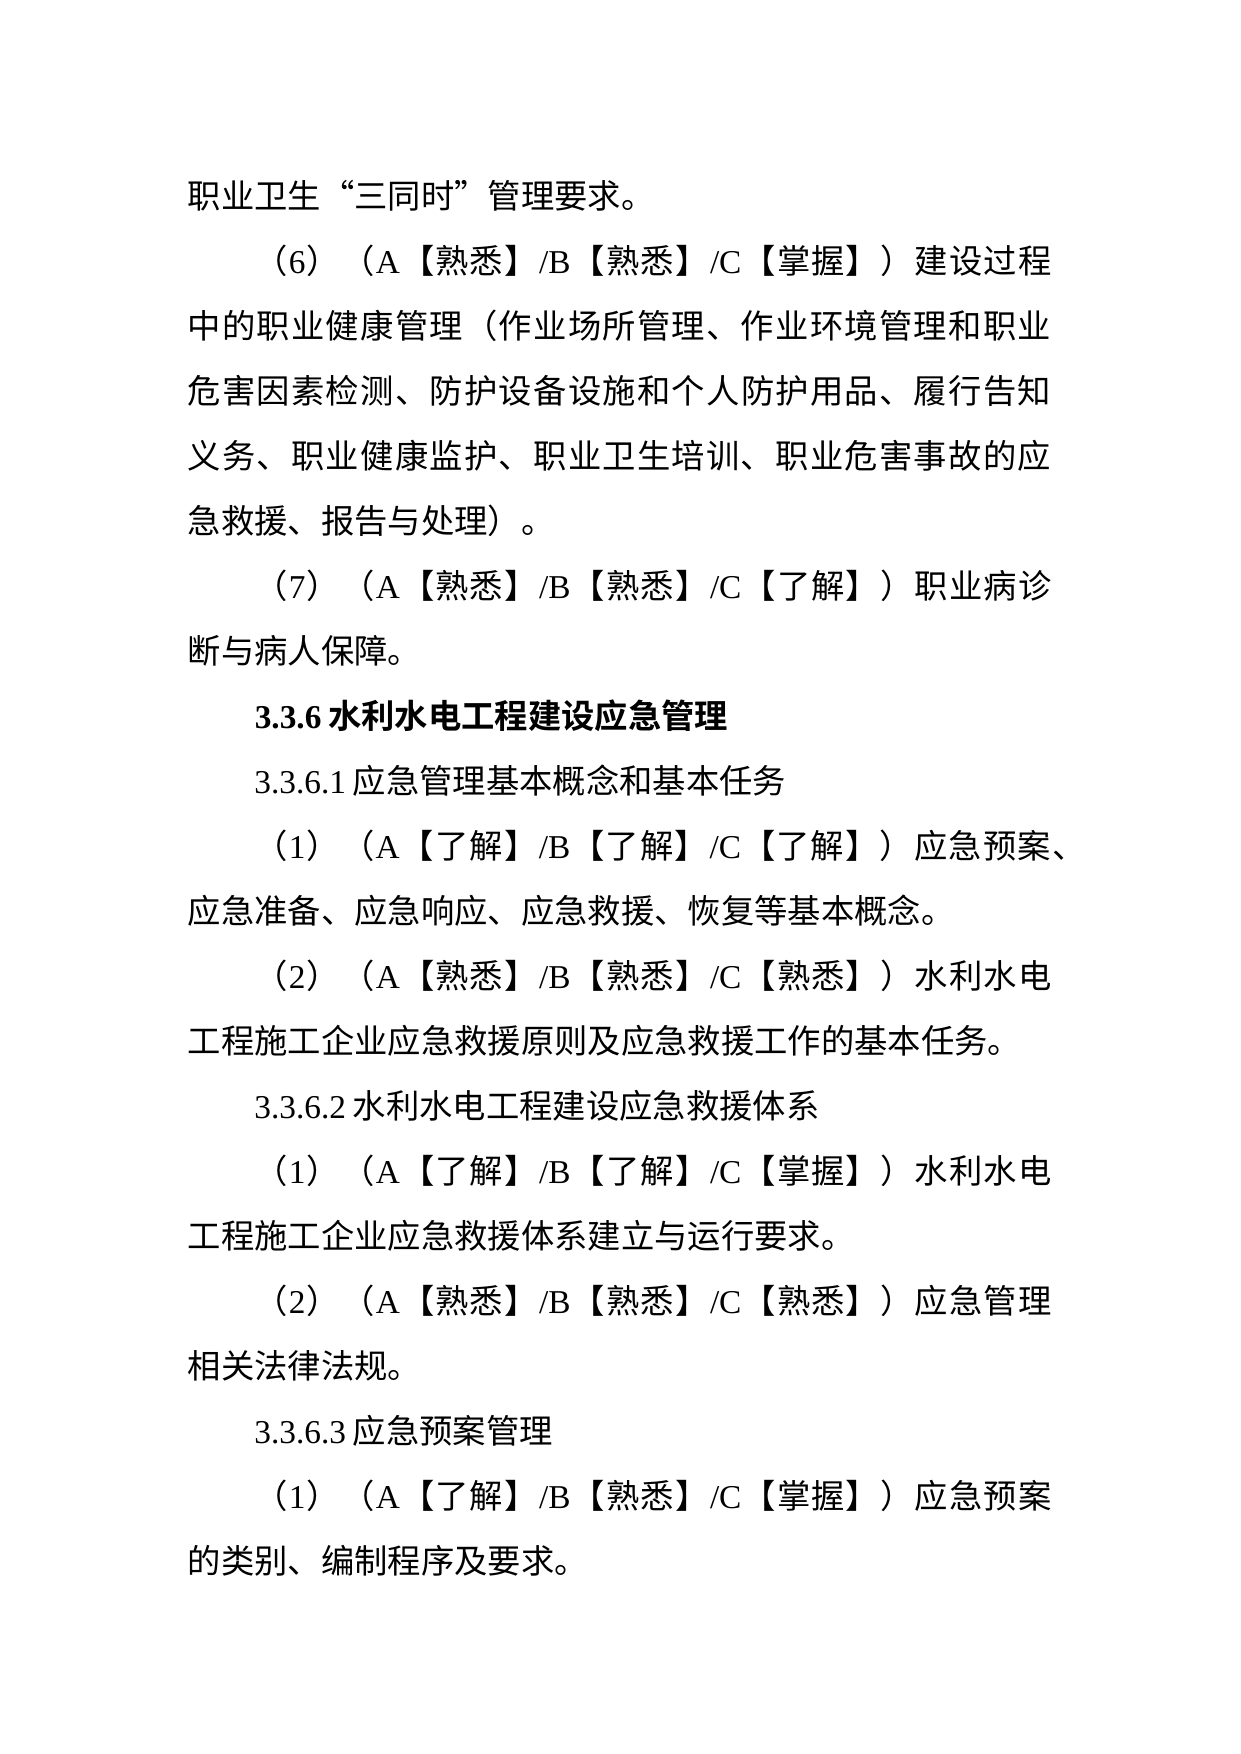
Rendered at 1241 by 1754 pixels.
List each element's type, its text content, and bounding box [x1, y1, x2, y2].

text 3.3.6.1应急管理基本概念和基本任务 [187, 747, 1053, 812]
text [187, 162, 1053, 227]
text 3.3.6.2水利水电工程建设应急救援体系 [187, 1072, 1053, 1137]
text （1）（A【了解】/B【了解】/C【了解】）应急预案、应急准备、应急响应、应急救援、恢复等基本概念。 [187, 812, 1053, 942]
text （7）（A【熟悉】/B【熟悉】/C【了解】）职业病诊断与病人保障。 [187, 552, 1053, 682]
text （2）（A【熟悉】/B【熟悉】/C【熟悉】）应急管理相关法律法规。 [187, 1267, 1053, 1397]
text （6）（A【熟悉】/B【熟悉】/C【掌握】）建设过程中的职业健康管理（作业场所管理、作业环境管理和职业危害因素检测、防护设备设施和个人防护用品、履行告知义务、职业健康监护、职业卫生培训、职业危害事故的应急救援、报告与处理）。 [187, 227, 1053, 552]
text 3.3.6水利水电工程建设应急管理 [187, 682, 1053, 747]
text （2）（A【熟悉】/B【熟悉】/C【熟悉】）水利水电工程施工企业应急救援原则及应急救援工作的基本任务。 [187, 942, 1053, 1072]
text 3.3.6.3应急预案管理 [187, 1397, 1053, 1462]
text （1）（A【了解】/B【了解】/C【掌握】）水利水电工程施工企业应急救援体系建立与运行要求。 [187, 1137, 1053, 1267]
text （1）（A【了解】/B【熟悉】/C【掌握】）应急预案的类别、编制程序及要求。 [187, 1462, 1053, 1592]
